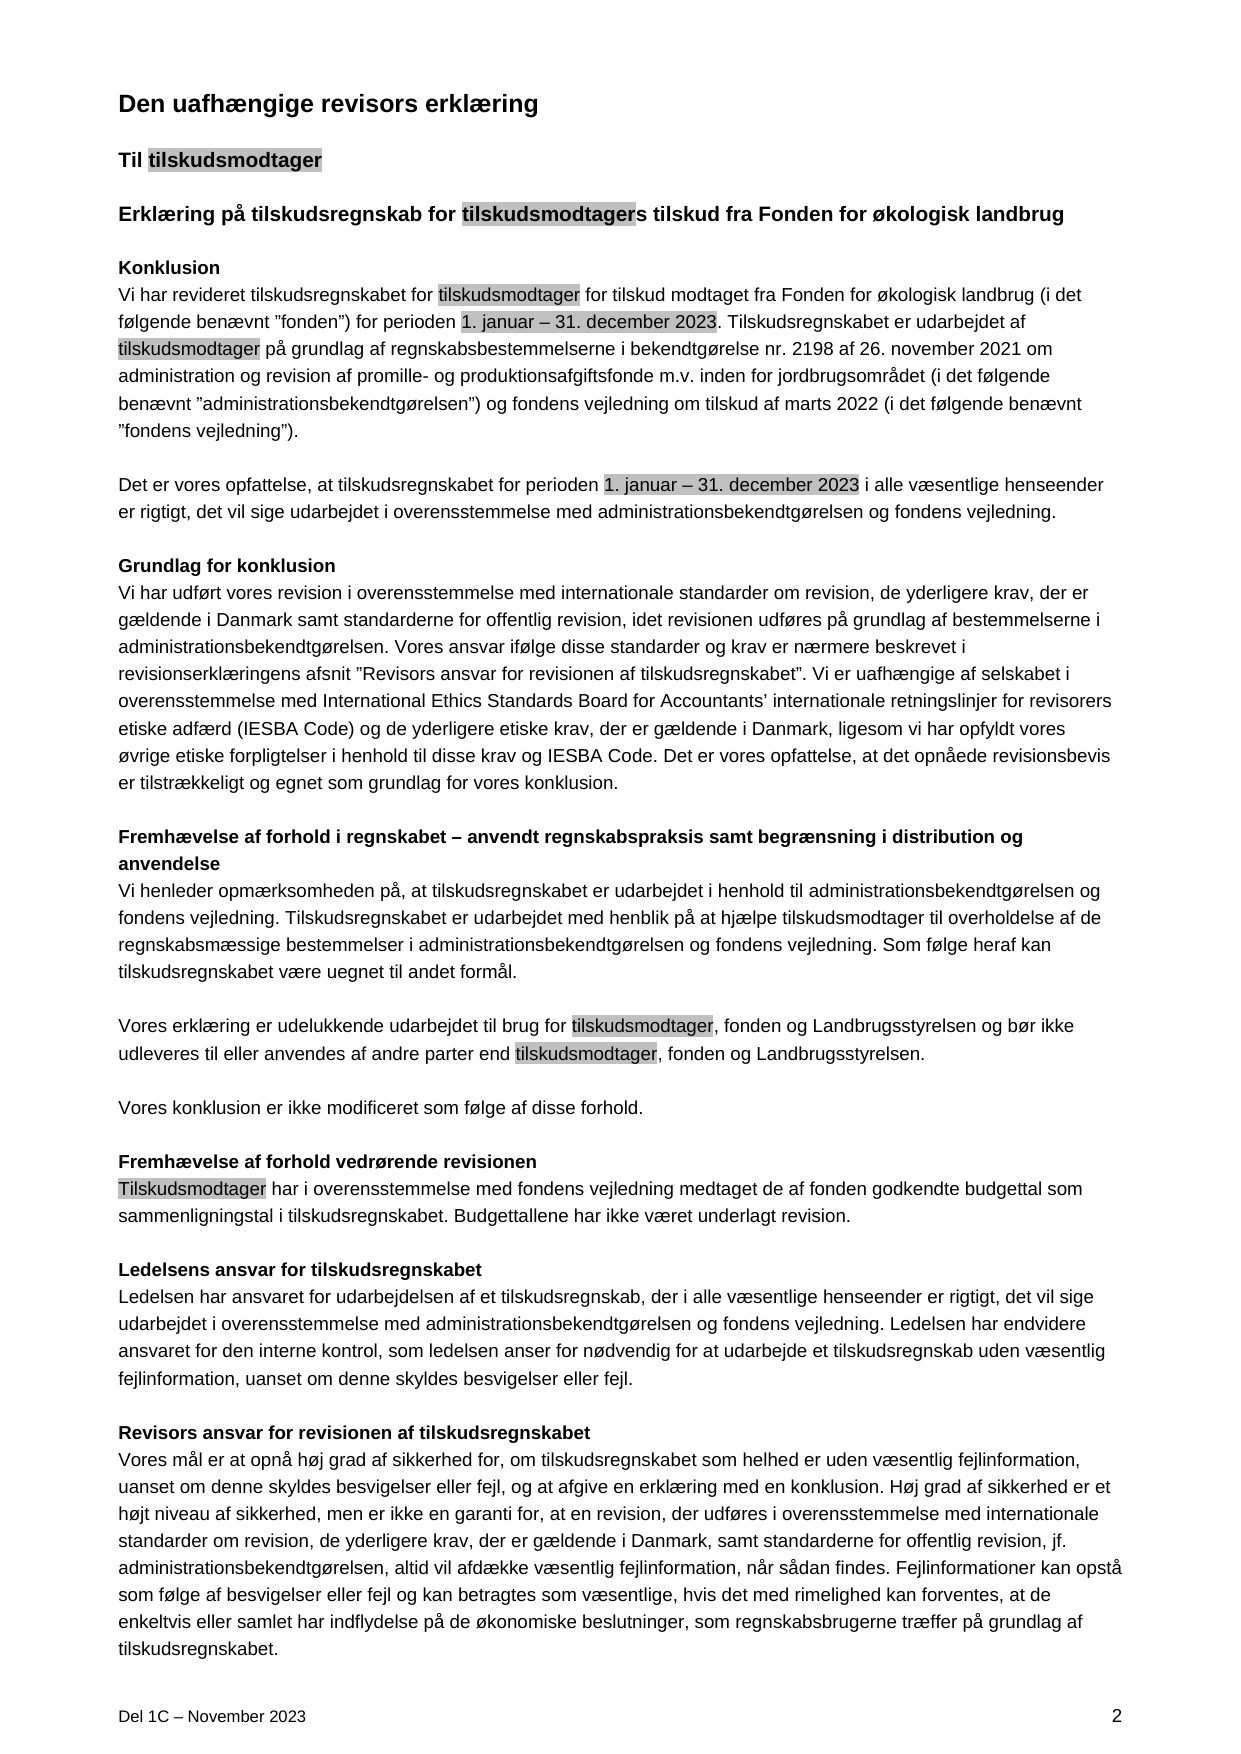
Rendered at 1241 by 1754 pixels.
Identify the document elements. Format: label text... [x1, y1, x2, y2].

text Vores konklusion er ikke modificeret som følge af disse forhold. [118, 1092, 1122, 1119]
text Ledelsen har ansvaret for udarbejdelsen af et tilskudsregnskab, der i alle væsentlige henseender er rigtigt, det vil sige udarbejdet i overensstemmelse med administrationsbekendtgørelsen og fondens vejledning. Ledelsen har endvidere ansvaret for den interne kontrol, som ledelsen anser for nødvendig for at udarbejde et tilskudsregnskab uden væsentlig fejlinformation, uanset om denne skyldes besvigelser eller fejl. [118, 1282, 1122, 1390]
text Vi har revideret tilskudsregnskabet for tilskudsmodtager for tilskud modtaget fra Fonden for økologisk landbrug (i det følgende benævnt ”fonden”) for perioden 1. januar – 31. december 2023. Tilskudsregnskabet er udarbejdet af tilskudsmodtager på grundlag af regnskabsbestemmelserne i bekendtgørelse nr. 2198 af 26. november 2021 om administration og revision af promille- og produktionsafgiftsfonde m.v. inden for jordbrugsområdet (i det følgende benævnt ”administrationsbekendtgørelsen”) og fondens vejledning om tilskud af marts 2022 (i det følgende benævnt ”fondens vejledning”). [118, 280, 1122, 442]
text Vores erklæring er udelukkende udarbejdet til brug for tilskudsmodtager, fonden og Landbrugsstyrelsen og bør ikke udleveres til eller anvendes af andre parter end tilskudsmodtager, fonden og Landbrugsstyrelsen. [118, 1011, 1122, 1065]
text Det er vores opfattelse, at tilskudsregnskabet for perioden 1. januar – 31. december 2023 i alle væsentlige henseender er rigtigt, det vil sige udarbejdet i overensstemmelse med administrationsbekendtgørelsen og fondens vejledning. [118, 469, 1122, 524]
text Konklusion [118, 253, 1122, 280]
text Vores mål er at opnå høj grad af sikkerhed for, om tilskudsregnskabet som helhed er uden væsentlig fejlinformation, uanset om denne skyldes besvigelser eller fejl, og at afgive en erklæring med en konklusion. Høj grad af sikkerhed er et højt niveau af sikkerhed, men er ikke en garanti for, at en revision, der udføres i overensstemmelse med internationale standarder om revision, de yderligere krav, der er gældende i Danmark, samt standarderne for offentlig revision, jf. administrationsbekendtgørelsen, altid vil afdække væsentlig fejlinformation, når sådan findes. Fejlinformationer kan opstå som følge af besvigelser eller fejl og kan betragtes som væsentlige, hvis det med rimelighed kan forventes, at de enkeltvis eller samlet har indflydelse på de økonomiske beslutninger, som regnskabsbrugerne træffer på grundlag af tilskudsregnskabet. [118, 1444, 1122, 1661]
text Grundlag for konklusion [118, 551, 1122, 578]
text Til tilskudsmodtager [118, 144, 1122, 172]
text Tilskudsmodtager har i overensstemmelse med fondens vejledning medtaget de af fonden godkendte budgettal som sammenligningstal i tilskudsregnskabet. Budgettallene har ikke været underlagt revision. [118, 1174, 1122, 1228]
subtitle Den uafhængige revisors erklæring [118, 89, 1122, 117]
text Revisors ansvar for revisionen af tilskudsregnskabet [118, 1417, 1122, 1444]
text Vi har udført vores revision i overensstemmelse med internationale standarder om revision, de yderligere krav, der er gældende i Danmark samt standarderne for offentlig revision, idet revisionen udføres på grundlag af bestemmelserne i administrationsbekendtgørelsen. Vores ansvar ifølge disse standarder og krav er nærmere beskrevet i revisionserklæringens afsnit ”Revisors ansvar for revisionen af tilskudsregnskabet”. Vi er uafhængige af selskabet i overensstemmelse med International Ethics Standards Board for Accountants’ internationale retningslinjer for revisorers etiske adfærd (IESBA Code) og de yderligere etiske krav, der er gældende i Danmark, ligesom vi har opfyldt vores øvrige etiske forpligtelser i henhold til disse krav og IESBA Code. Det er vores opfattelse, at det opnåede revisionsbevis er tilstrækkeligt og egnet som grundlag for vores konklusion. [118, 578, 1122, 794]
text Erklæring på tilskudsregnskab for tilskudsmodtagers tilskud fra Fonden for økologisk landbrug [118, 199, 1122, 226]
text Vi henleder opmærksomheden på, at tilskudsregnskabet er udarbejdet i henhold til administrationsbekendtgørelsen og fondens vejledning. Tilskudsregnskabet er udarbejdet med henblik på at hjælpe tilskudsmodtager til overholdelse af de regnskabsmæssige bestemmelser i administrationsbekendtgørelsen og fondens vejledning. Som følge heraf kan tilskudsregnskabet være uegnet til andet formål. [118, 876, 1122, 984]
text Ledelsens ansvar for tilskudsregnskabet [118, 1255, 1122, 1282]
text Fremhævelse af forhold vedrørende revisionen [118, 1147, 1122, 1174]
text Fremhævelse af forhold i regnskabet – anvendt regnskabspraksis samt begrænsning i distribution og anvendelse [118, 822, 1122, 876]
